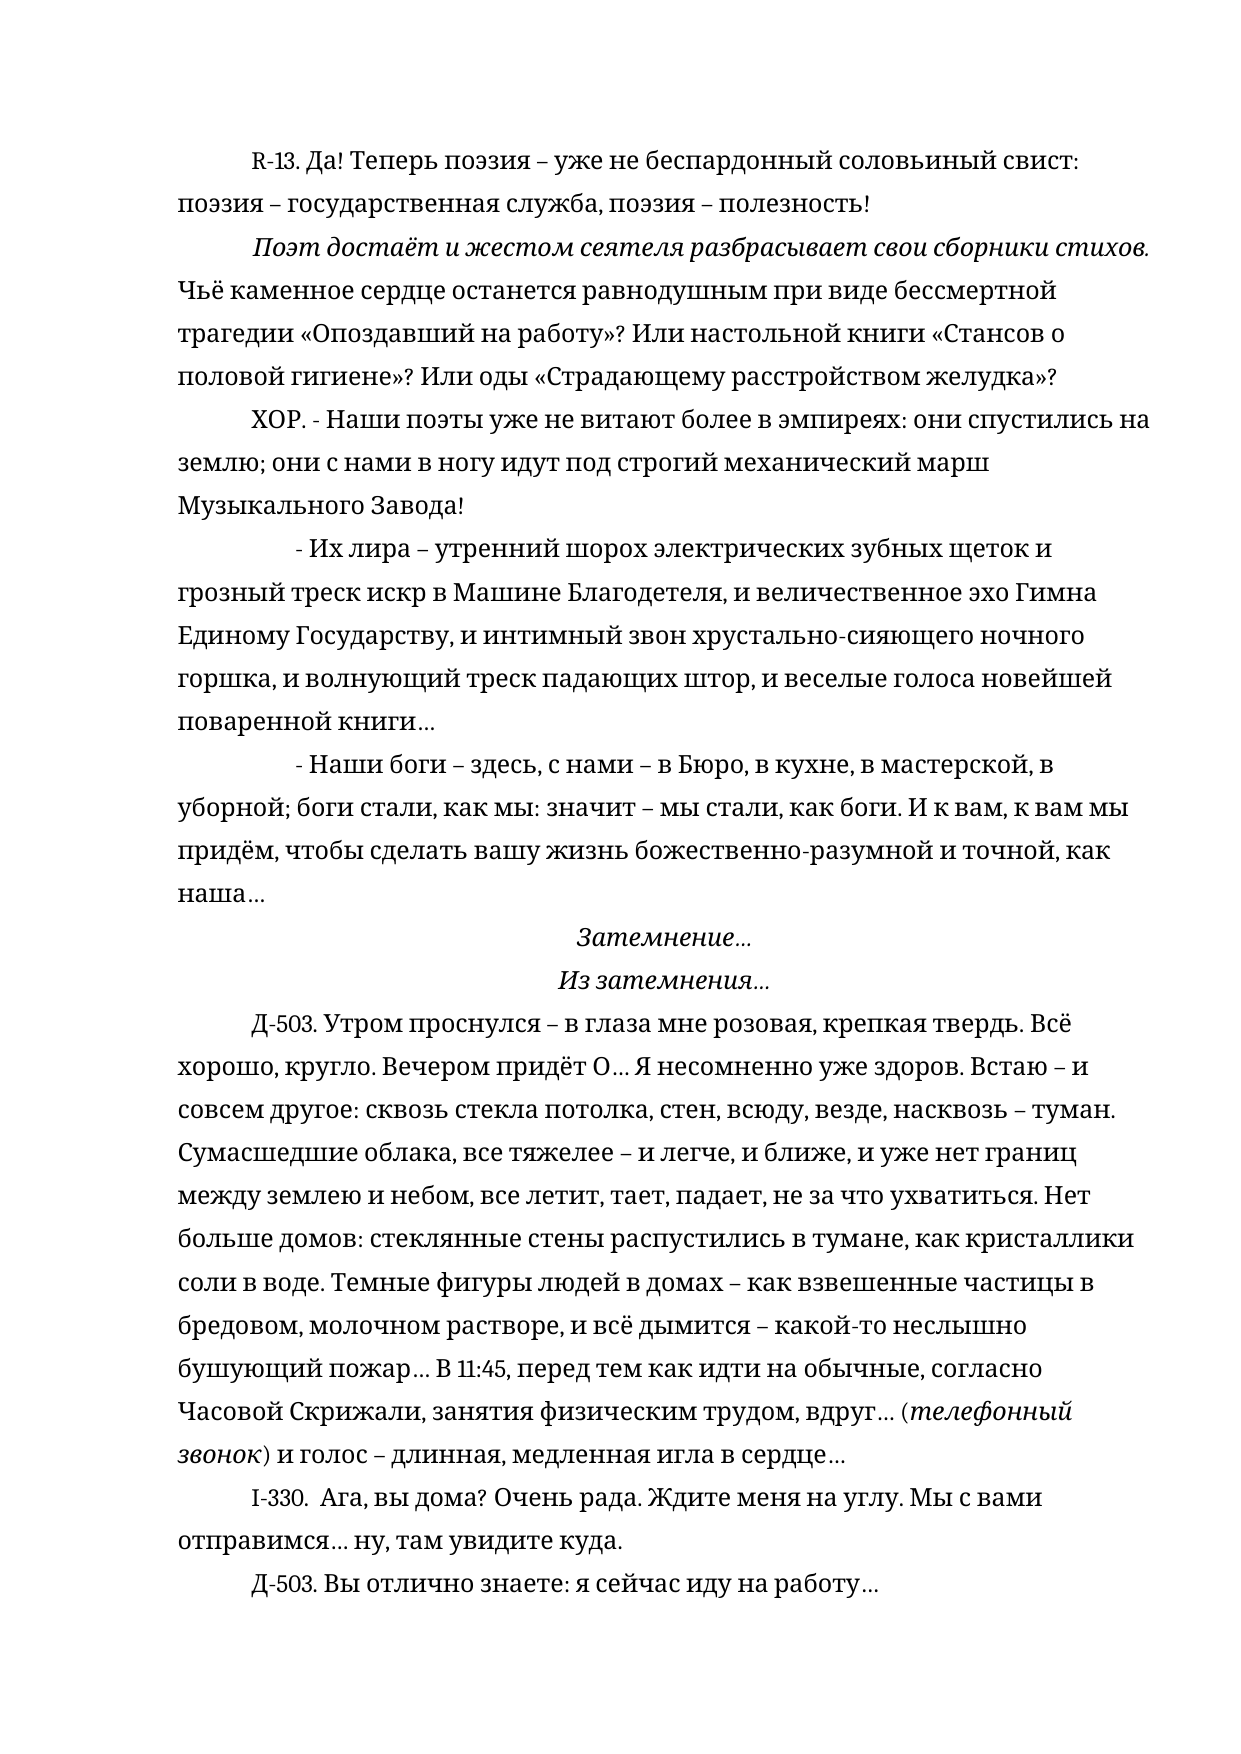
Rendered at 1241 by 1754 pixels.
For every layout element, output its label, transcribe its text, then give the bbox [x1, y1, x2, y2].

text I-330. Ага, вы дома? Очень рада. Ждите меня на углу. Мы с вами отправимся… ну, там увидите куда. [177, 1484, 1152, 1556]
text - Их лира – утренний шорох электрических зубных щеток и грозный треск искр в Машине Благодетеля, и величественное эхо Гимна Единому Государству, и интимный звон хрустально-сияющего ночного горшка, и волнующий треск падающих штор, и веселые голоса новейшей поваренной книги… [177, 535, 1152, 737]
text Поэт достаёт и жестом сеятеля разбрасывает свои сборники стихов. [177, 233, 1152, 262]
text Затемнение… [177, 923, 1152, 952]
text ХОР. - Наши поэты уже не витают более в эмпиреях: они спустились на землю; они с нами в ногу идут под строгий механический марш Музыкального Завода! [177, 406, 1152, 521]
text Из затемнения… [177, 967, 1152, 995]
text Чьё каменное сердце останется равнодушным при виде бессмертной трагедии «Опоздавший на работу»? Или настольной книги «Стансов о половой гигиене»? Или оды «Страдающему расстройством желудка»? [177, 277, 1152, 392]
text Д-503. Утром проснулся – в глаза мне розовая, крепкая твердь. Всё хорошо, кругло. Вечером придёт О… Я несомненно уже здоров. Встаю – и совсем другое: сквозь стекла потолка, стен, всюду, везде, насквозь – туман. Сумасшедшие облака, все тяжелее – и легче, и ближе, и уже нет границ между землею и небом, все летит, тает, падает, не за что ухватиться. Нет больше домов: стеклянные стены распустились в тумане, как кристаллики соли в воде. Темные фигуры людей в домах – как взвешенные частицы в бредовом, молочном растворе, и всё дымится – какой-то неслышно бушующий пожар… В 11:45, перед тем как идти на обычные, согласно Часовой Скрижали, занятия физическим трудом, вдруг… (телефонный звонок) и голос – длинная, медленная игла в сердце… [177, 1010, 1152, 1470]
text - Наши боги – здесь, с нами – в Бюро, в кухне, в мастерской, в уборной; боги стали, как мы: значит – мы стали, как боги. И к вам, к вам мы придём, чтобы сделать вашу жизнь божественно-разумной и точной, как наша… [177, 751, 1152, 909]
text Д-503. Вы отлично знаете: я сейчас иду на работу… [177, 1570, 1152, 1599]
text R-13. Да! Теперь поэзия – уже не беспардонный соловьиный свист: поэзия – государственная служба, поэзия – полезность! [177, 147, 1152, 219]
